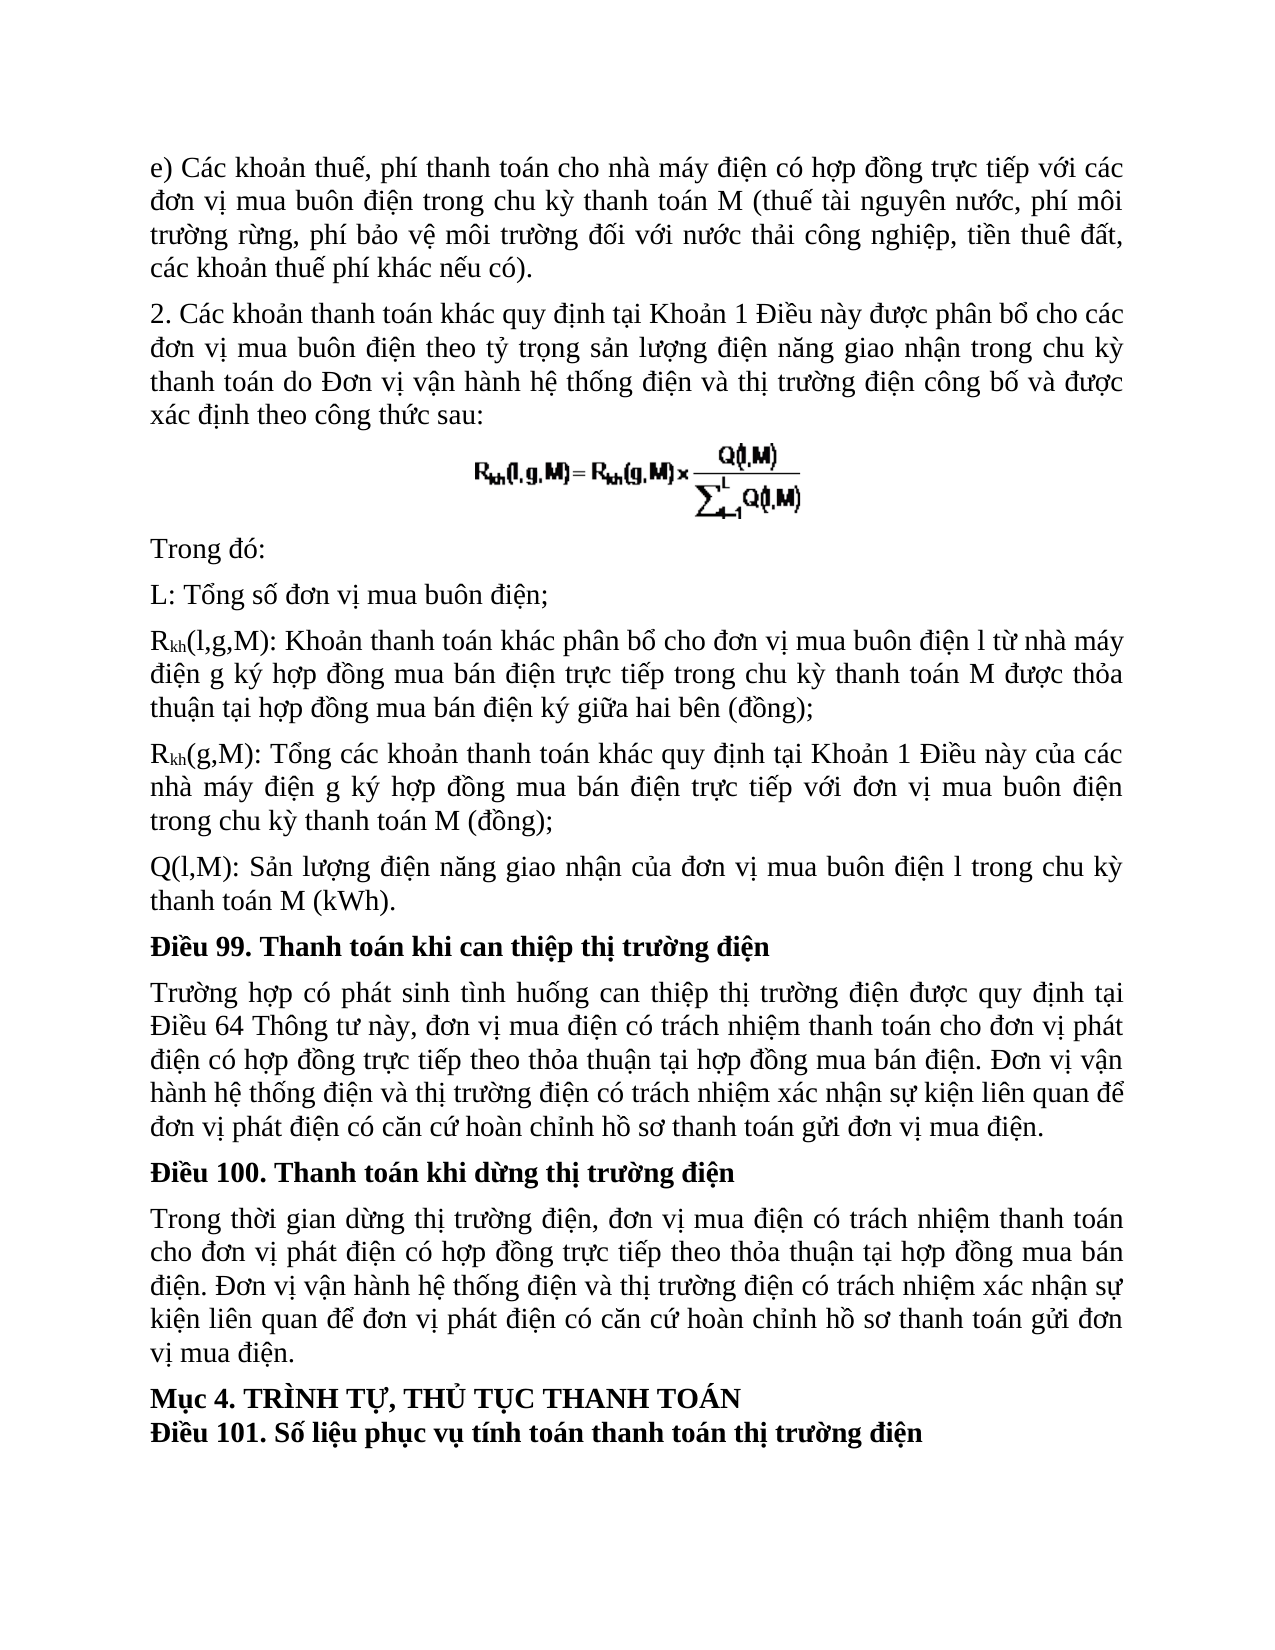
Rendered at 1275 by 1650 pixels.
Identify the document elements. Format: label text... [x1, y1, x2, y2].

text e) Các khoản thuế, phí thanh toán cho nhà máy điện có hợp đồng trực tiếp với các đơn vị mua buôn điện trong chu kỳ thanh toán M (thuế tài nguyên nước, phí môi trường rừng, phí bảo vệ môi trường đối với nước thải công nghiệp, tiền thuê đất, các khoản thuế phí khác nếu có). [150, 150, 1125, 284]
text Mục 4. TRÌNH TỰ, THỦ TỤC THANH TOÁN [150, 1381, 1125, 1415]
text Điều 100. Thanh toán khi dừng thị trường điện [150, 1155, 1125, 1188]
text Q(l,M): Sản lượng điện năng giao nhận của đơn vị mua buôn điện l trong chu kỳ thanh toán M (kWh). [150, 849, 1125, 916]
text Rkh(l,g,M): Khoản thanh toán khác phân bổ cho đơn vị mua buôn điện l từ nhà máy điện g ký hợp đồng mua bán điện trực tiếp trong chu kỳ thanh toán M được thỏa thuận tại hợp đồng mua bán điện ký giữa hai bên (đồng); [150, 623, 1125, 723]
picture [475, 443, 800, 519]
text Điều 101. Số liệu phục vụ tính toán thanh toán thị trường điện [150, 1415, 1125, 1448]
text Trong thời gian dừng thị trường điện, đơn vị mua điện có trách nhiệm thanh toán cho đơn vị phát điện có hợp đồng trực tiếp theo thỏa thuận tại hợp đồng mua bán điện. Đơn vị vận hành hệ thống điện và thị trường điện có trách nhiệm xác nhận sự kiện liên quan để đơn vị phát điện có căn cứ hoàn chỉnh hồ sơ thanh toán gửi đơn vị mua điện. [150, 1201, 1125, 1369]
text Trường hợp có phát sinh tình huống can thiệp thị trường điện được quy định tại Điều 64 Thông tư này, đơn vị mua điện có trách nhiệm thanh toán cho đơn vị phát điện có hợp đồng trực tiếp theo thỏa thuận tại hợp đồng mua bán điện. Đơn vị vận hành hệ thống điện và thị trường điện có trách nhiệm xác nhận sự kiện liên quan để đơn vị phát điện có căn cứ hoàn chỉnh hồ sơ thanh toán gửi đơn vị mua điện. [150, 975, 1125, 1142]
text 2. Các khoản thanh toán khác quy định tại Khoản 1 Điều này được phân bổ cho các đơn vị mua buôn điện theo tỷ trọng sản lượng điện năng giao nhận trong chu kỳ thanh toán do Đơn vị vận hành hệ thống điện và thị trường điện công bố và được xác định theo công thức sau: [150, 297, 1125, 431]
text Trong đó: [150, 531, 1125, 564]
text Điều 99. Thanh toán khi can thiệp thị trường điện [150, 929, 1125, 962]
text L: Tổng số đơn vị mua buôn điện; [150, 577, 1125, 610]
text Rkh(g,M): Tổng các khoản thanh toán khác quy định tại Khoản 1 Điều này của các nhà máy điện g ký hợp đồng mua bán điện trực tiếp với đơn vị mua buôn điện trong chu kỳ thanh toán M (đồng); [150, 736, 1125, 837]
